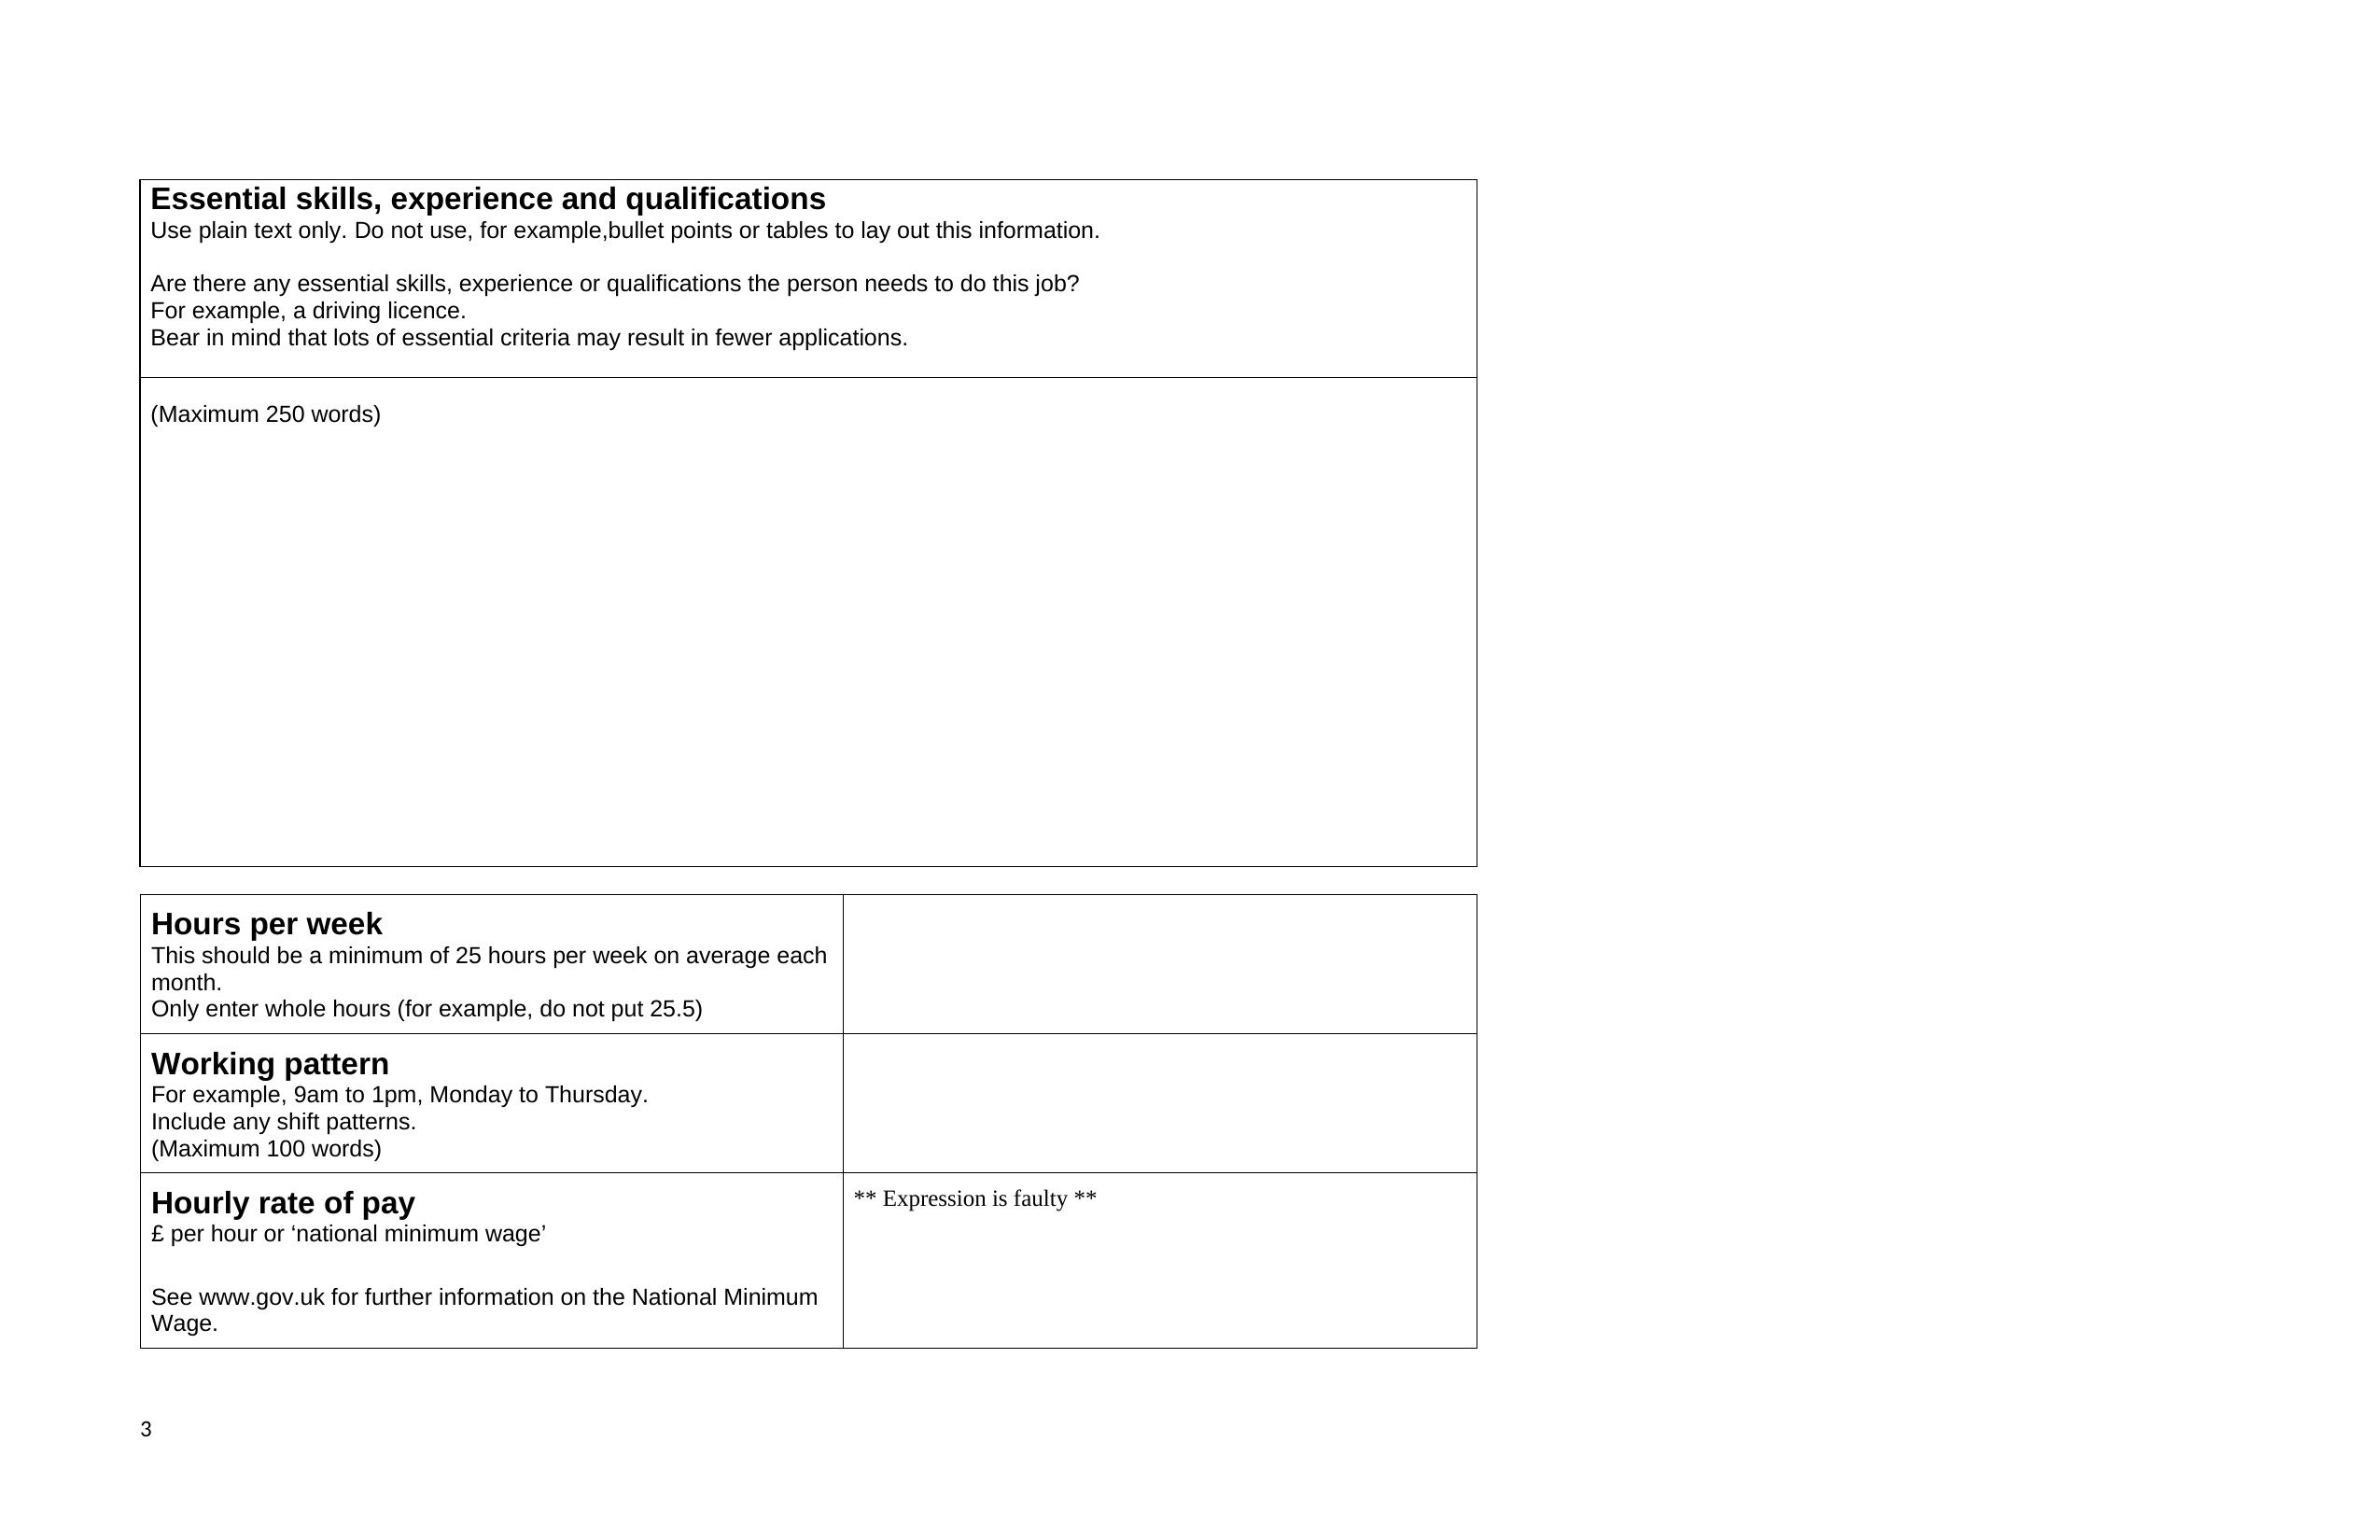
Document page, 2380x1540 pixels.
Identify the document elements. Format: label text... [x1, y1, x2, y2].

table_cell Hourly rate of pay £ per hour or ‘national minimum wage’ See www.gov.uk for further information on the National Minimum Wage. [141, 1173, 843, 1348]
table_header [844, 895, 1477, 1033]
table_cell [844, 1173, 1477, 1348]
table_cell [844, 1034, 1477, 1172]
table_header Hours per week This should be a minimum of 25 hours per week on average each month. Only enter whole hours (for example, do not put 25.5) [141, 895, 843, 1033]
table_header Essential skills, experience and qualifications Use plain text only. Do not use, for example,bullet points or tables to lay out this information. Are there any essential skills, experience or qualifications the person needs to do this job? For example, a driving licence. Bear in mind that lots of essential criteria may result in fewer applications. [141, 180, 1477, 377]
table_cell (Maximum 250 words) [141, 378, 1477, 866]
table_cell Working pattern For example, 9am to 1pm, Monday to Thursday. Include any shift patterns. (Maximum 100 words) [141, 1034, 843, 1172]
